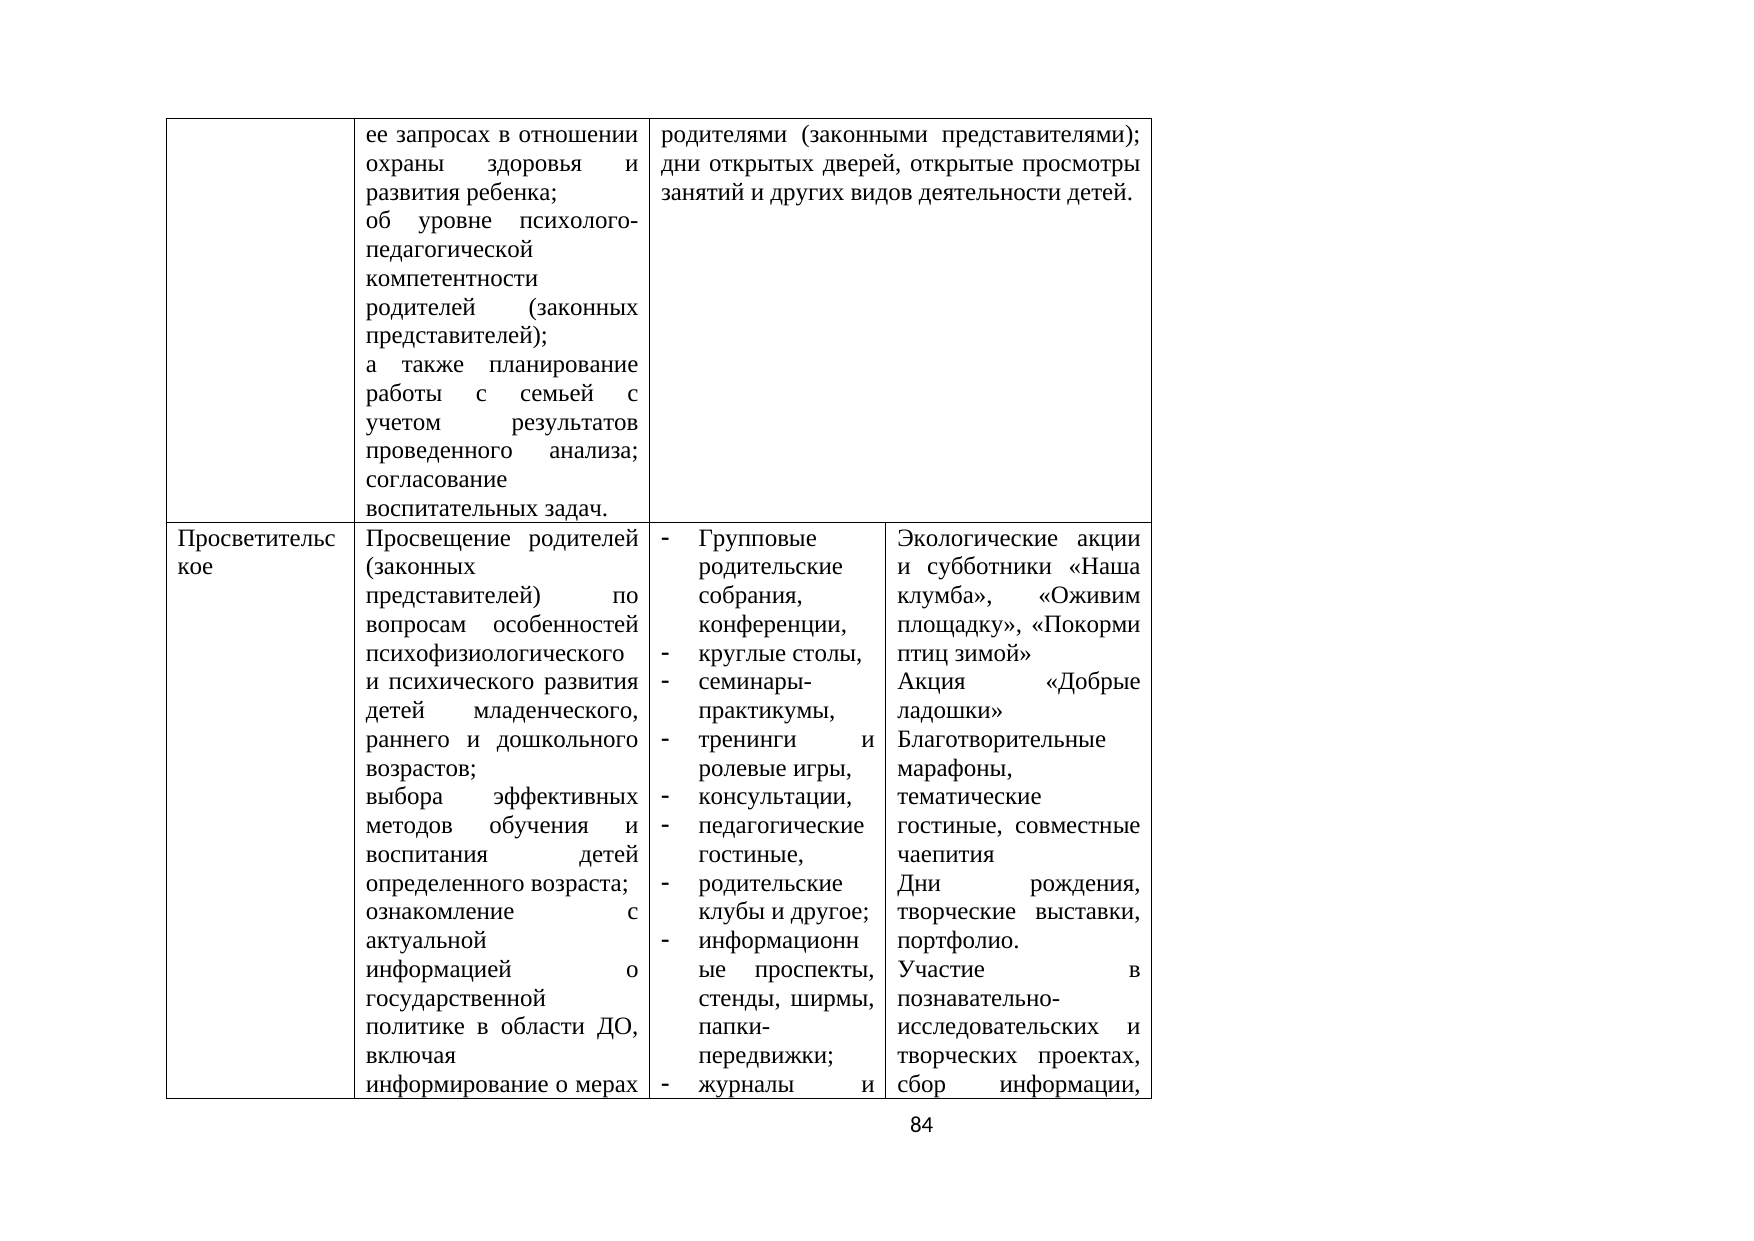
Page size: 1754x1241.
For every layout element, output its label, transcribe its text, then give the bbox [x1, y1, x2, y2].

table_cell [886, 523, 1151, 1098]
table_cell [355, 119, 649, 522]
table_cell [355, 523, 649, 1098]
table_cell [650, 523, 885, 1098]
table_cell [650, 119, 1151, 522]
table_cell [167, 119, 354, 522]
table_cell Просветительское [167, 523, 354, 1098]
